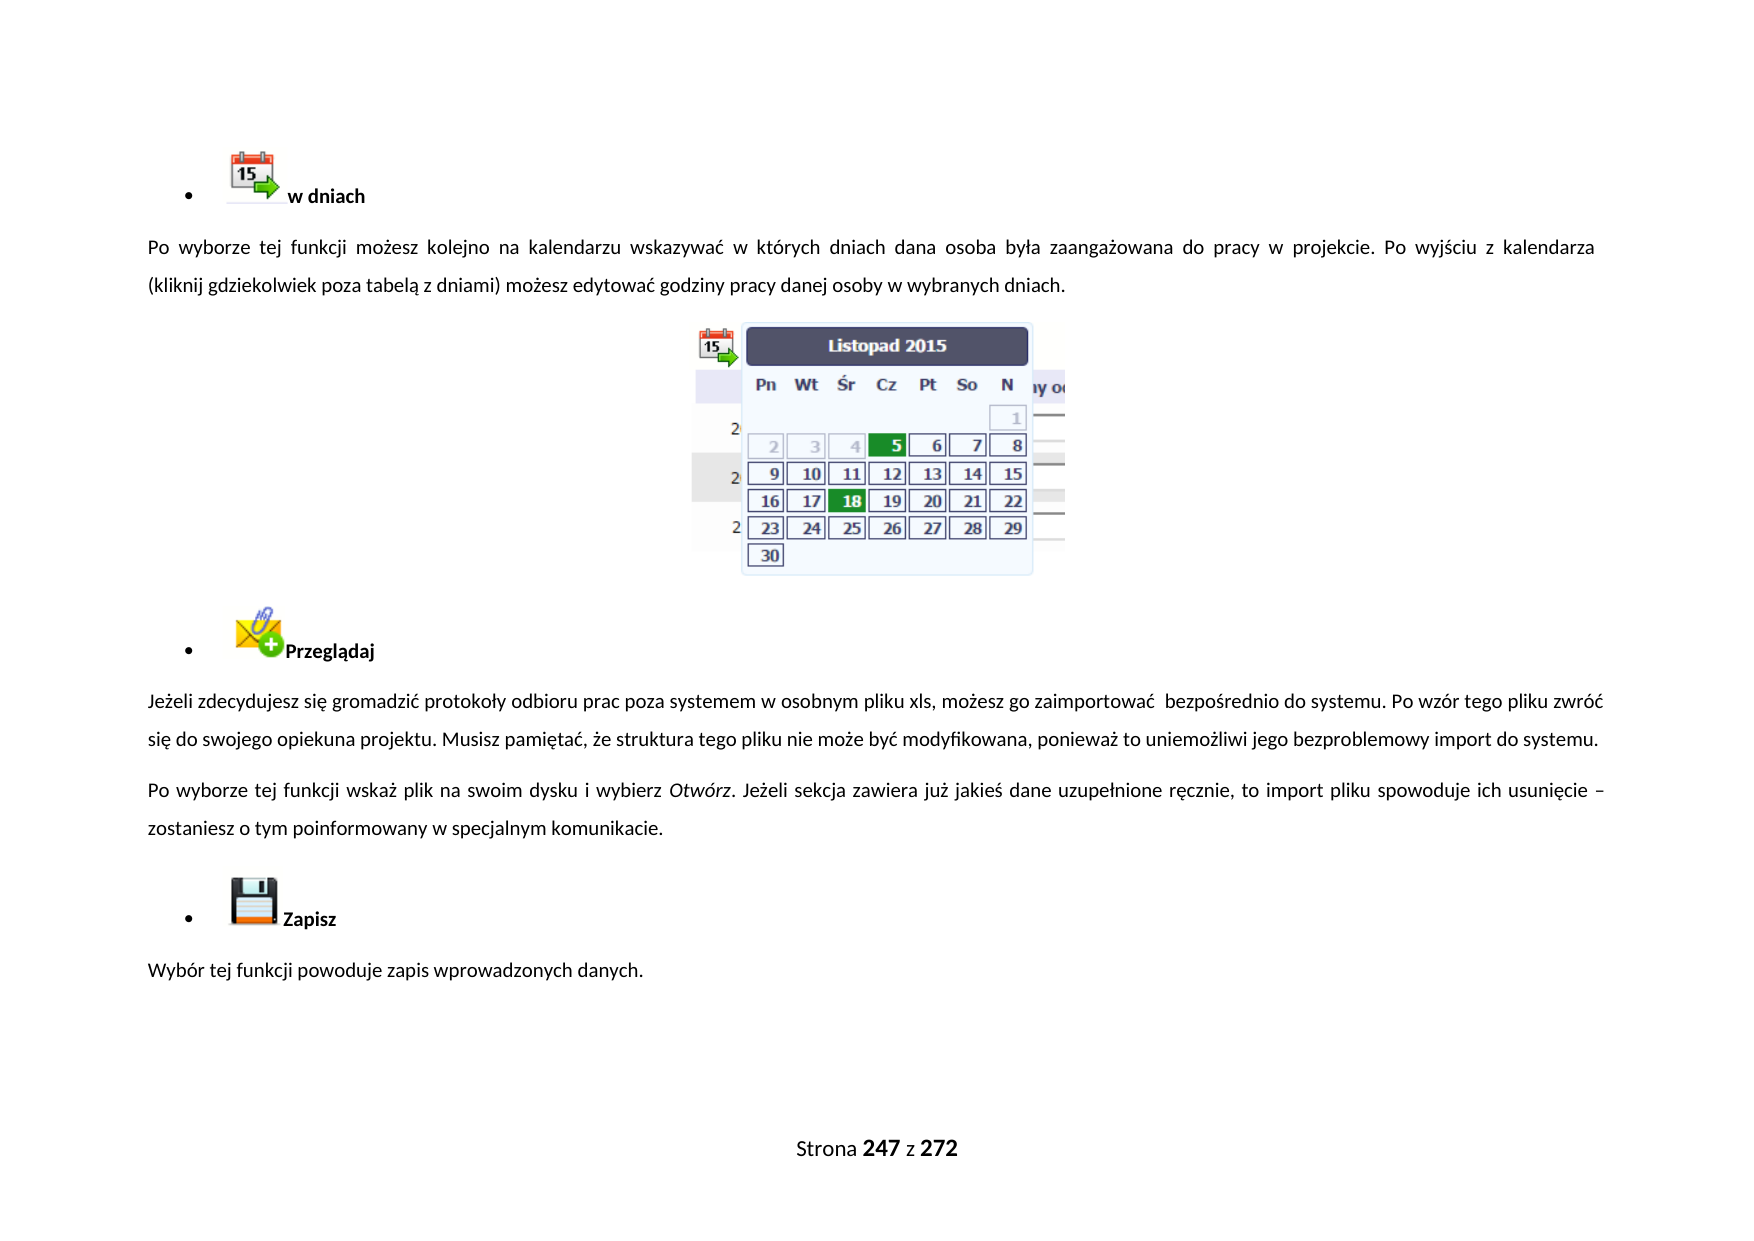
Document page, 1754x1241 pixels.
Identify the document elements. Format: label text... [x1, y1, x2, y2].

list w dniach [185, 148, 1606, 209]
picture [222, 606, 286, 659]
text Jeżeli zdecydujesz się gromadzić protokoły odbioru prac poza systemem w osobnym pliku xls, możesz go zaimportować bezpośrednio do systemu. Po wzór tego pliku zwróć się do swojego opiekuna projektu. Musisz pamiętać, że struktura tego pliku nie może być modyfikowana, ponieważ to uniemożliwi jego bezproblemowy import do systemu. [148, 688, 1606, 752]
picture [222, 866, 283, 927]
picture [688, 322, 1065, 581]
list Zapisz [185, 866, 1606, 932]
text Po wyborze tej funkcji wskaż plik na swoim dysku i wybierz Otwórz. Jeżeli sekcja zawiera już jakieś dane uzupełnione ręcznie, to import pliku spowoduje ich usunięcie – zostaniesz o tym poinformowany w specjalnym komunikacie. [148, 777, 1606, 841]
text Wybór tej funkcji powoduje zapis wprowadzonych danych. [148, 957, 1606, 982]
list Przeglądaj [185, 607, 1606, 663]
text Po wyborze tej funkcji możesz kolejno na kalendarzu wskazywać w których dniach dana osoba była zaangażowana do pracy w projekcie. Po wyjściu z kalendarza (kliknij gdziekolwiek poza tabelą z dniami) możesz edytować godziny pracy danej osoby w wybranych dniach. [148, 234, 1606, 297]
picture [222, 147, 288, 204]
